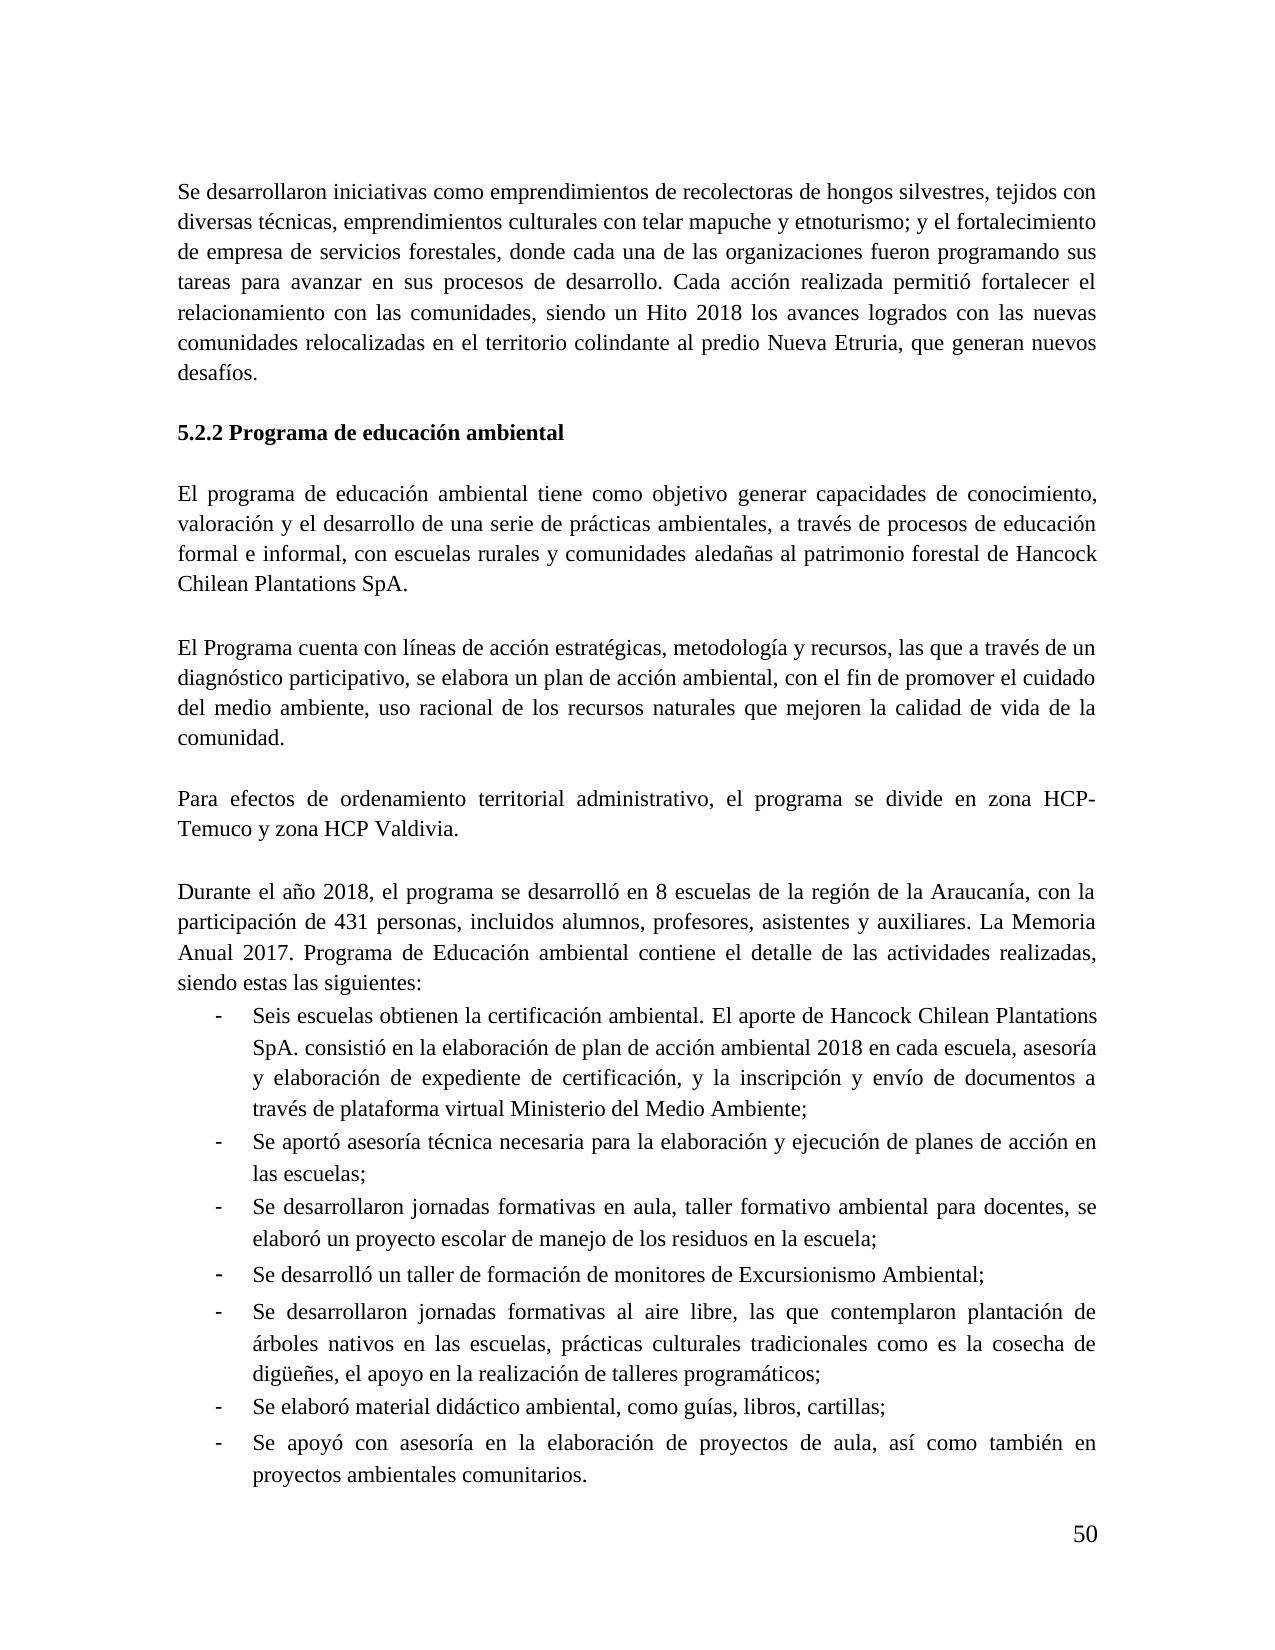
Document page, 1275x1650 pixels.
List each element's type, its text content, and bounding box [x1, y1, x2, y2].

list Se desarrollaron jornadas formativas en aula, taller formativo ambiental para docentes, se elaboró un proyecto escolar de manejo de los residuos en la escuela; [215, 1190, 1098, 1252]
text Para efectos de ordenamiento territorial administrativo, el programa se divide en zona HCP- Temuco y zona HCP Valdivia. [177, 785, 1098, 841]
list Se apoyó con asesoría en la elaboración de proyectos de aula, así como también en proyectos ambientales comunitarios. [215, 1426, 1098, 1487]
list Se aportó asesoría técnica necesaria para la elaboración y ejecución de planes de acción en las escuelas; [215, 1125, 1098, 1186]
text Durante el año 2018, el programa se desarrolló en 8 escuelas de la región de la Araucanía, con la participación de 431 personas, incluidos alumnos, profesores, asistentes y auxiliares. La Memoria Anual 2017. Programa de Educación ambiental contiene el detalle de las actividades realizadas, siendo estas las siguientes: [177, 878, 1098, 995]
list Se elaboró material didáctico ambiental, como guías, libros, cartillas; [215, 1390, 1098, 1421]
text 5.2.2 Programa de educación ambiental [177, 419, 1098, 446]
list Se desarrolló un taller de formación de monitores de Excursionismo Ambiental; [215, 1255, 1098, 1289]
text El Programa cuenta con líneas de acción estratégicas, metodología y recursos, las que a través de un diagnóstico participativo, se elabora un plan de acción ambiental, con el fin de promover el cuidado del medio ambiente, uso racional de los recursos naturales que mejoren la calidad de vida de la comunidad. [177, 634, 1098, 751]
text El programa de educación ambiental tiene como objetivo generar capacidades de conocimiento, valoración y el desarrollo de una serie de prácticas ambientales, a través de procesos de educación formal e informal, con escuelas rurales y comunidades aledañas al patrimonio forestal de Hancock Chilean Plantations SpA. [177, 480, 1098, 597]
list Seis escuelas obtienen la certificación ambiental. El aporte de Hancock Chilean Plantations SpA. consistió en la elaboración de plan de acción ambiental 2018 en cada escuela, asesoría y elaboración de expediente de certificación, y la inscripción y envío de documentos a través de plataforma virtual Ministerio del Medio Ambiente; [215, 999, 1098, 1121]
list Se desarrollaron jornadas formativas al aire libre, las que contemplaron plantación de árboles nativos en las escuelas, prácticas culturales tradicionales como es la cosecha de digüeñes, el apoyo en la realización de talleres programáticos; [215, 1294, 1098, 1386]
text Se desarrollaron iniciativas como emprendimientos de recolectoras de hongos silvestres, tejidos con diversas técnicas, emprendimientos culturales con telar mapuche y etnoturismo; y el fortalecimiento de empresa de servicios forestales, donde cada una de las organizaciones fueron programando sus tareas para avanzar en sus procesos de desarrollo. Cada acción realizada permitió fortalecer el relacionamiento con las comunidades, siendo un Hito 2018 los avances logrados con las nuevas comunidades relocalizadas en el territorio colindante al predio Nueva Etruria, que generan nuevos desafíos. [177, 178, 1098, 385]
